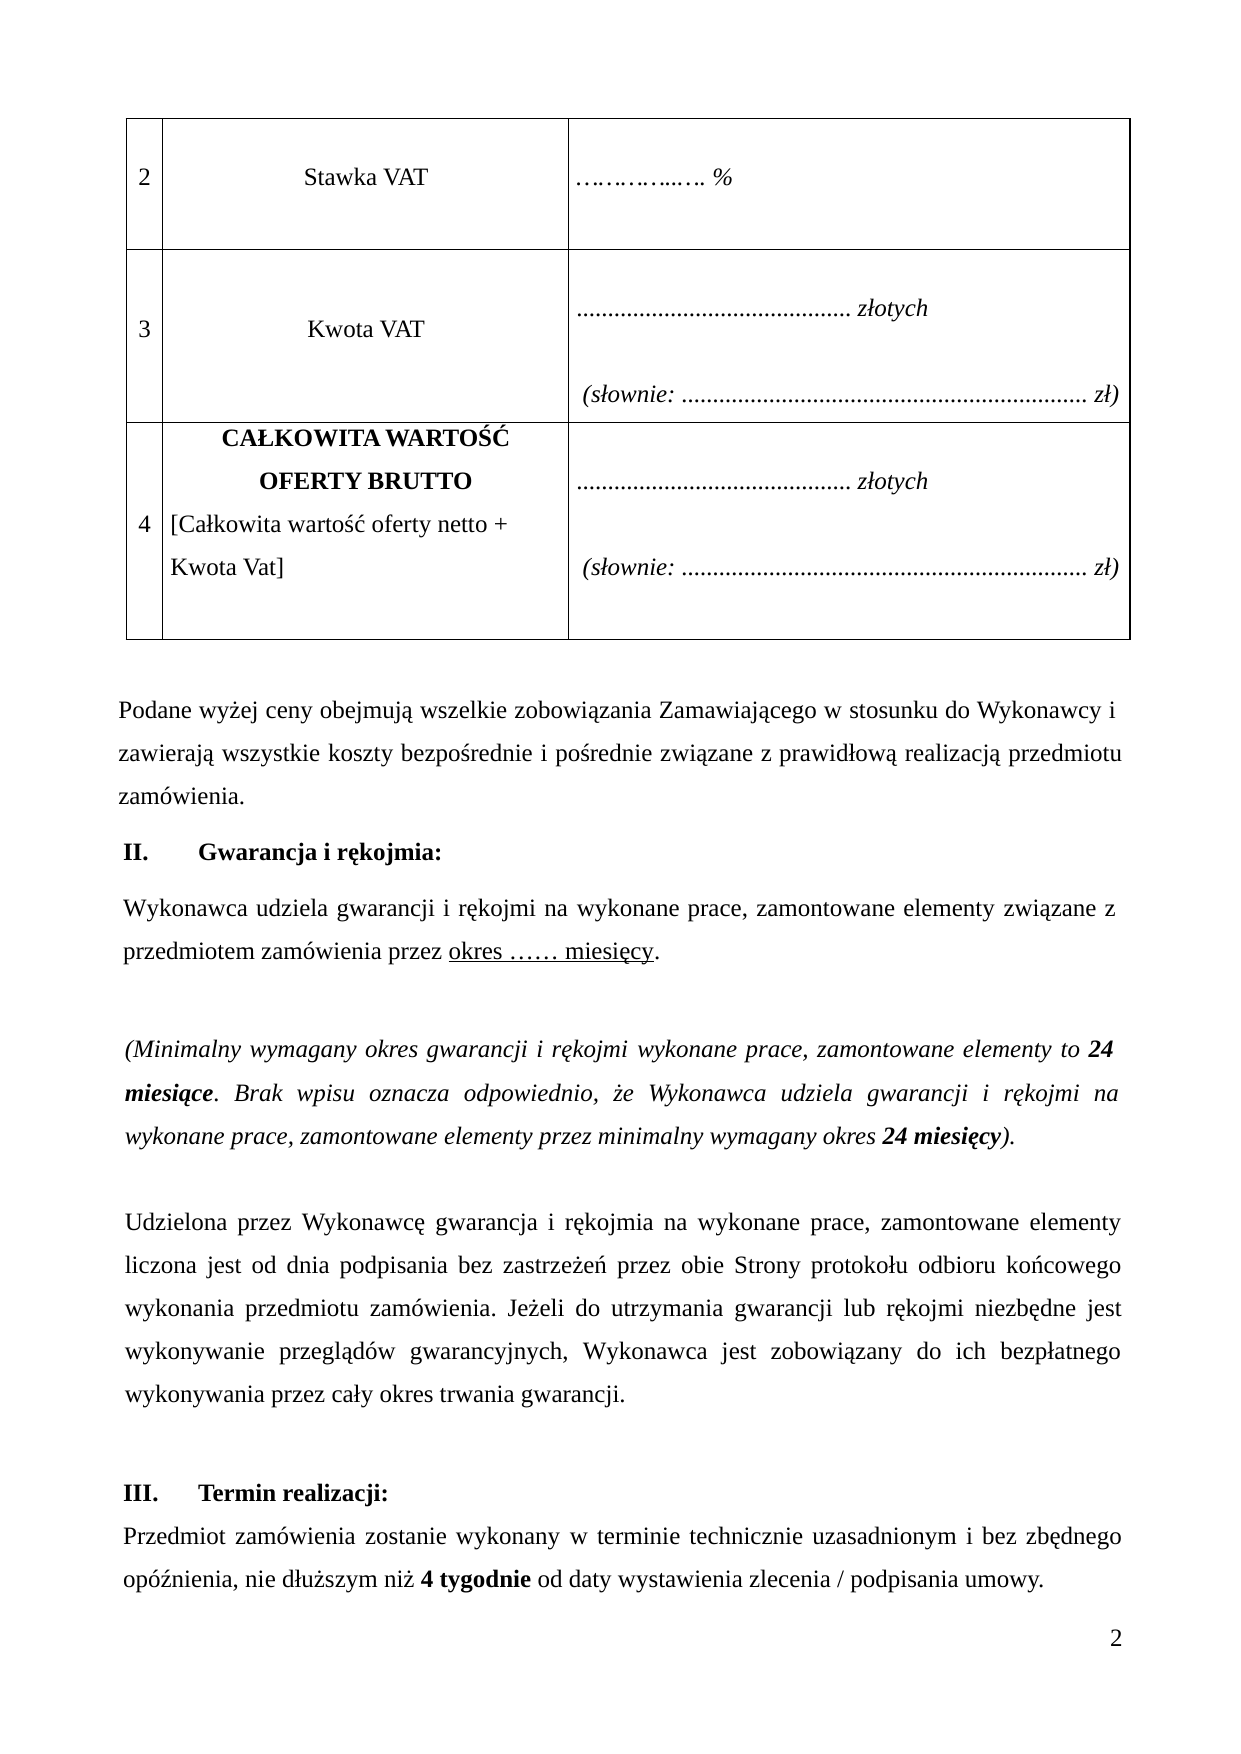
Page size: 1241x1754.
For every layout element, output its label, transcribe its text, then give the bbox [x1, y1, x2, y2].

text (Minimalny wymagany okres gwarancji i rękojmi wykonane prace, zamontowane elementy to 24 miesiące. Brak wpisu oznacza odpowiednio, że Wykonawca udziela gwarancji i rękojmi na wykonane prace, zamontowane elementy przez minimalny wymagany okres 24 miesięcy). [124, 1034, 1122, 1149]
text Przedmiot zamówienia zostanie wykonany w terminie technicznie uzasadnionym i bez zbędnego opóźnienia, nie dłuższym niż 4 tygodnie od daty wystawienia zlecenia / podpisania umowy. [123, 1521, 1122, 1593]
table_cell CAŁKOWITA WARTOŚĆ OFERTY BRUTTO [Całkowita wartość oferty netto + Kwota Vat] [163, 423, 568, 638]
text Udzielona przez Wykonawcę gwarancja i rękojmia na wykonane prace, zamontowane elementy liczona jest od dnia podpisania bez zastrzeżeń przez obie Strony protokołu odbioru końcowego wykonania przedmiotu zamówienia. Jeżeli do utrzymania gwarancji lub rękojmi niezbędne jest wykonywanie przeglądów gwarancyjnych, Wykonawca jest zobowiązany do ich bezpłatnego wykonywania przez cały okres trwania gwarancji. [124, 1207, 1122, 1408]
table_cell …………..…. % [569, 119, 1129, 248]
table_cell 4 [127, 423, 162, 638]
list Termin realizacji: [123, 1478, 1122, 1507]
text Podane wyżej ceny obejmują wszelkie zobowiązania Zamawiającego w stosunku do Wykonawcy i zawierają wszystkie koszty bezpośrednie i pośrednie związane z prawidłową realizacją przedmiotu zamówienia. [118, 695, 1122, 810]
list Gwarancja i rękojmia: [123, 837, 1122, 866]
table_cell 3 [127, 250, 162, 422]
table_cell 2 [127, 119, 162, 248]
text Wykonawca udziela gwarancji i rękojmi na wykonane prace, zamontowane elementy związane z przedmiotem zamówienia przez okres …… miesięcy. [123, 893, 1122, 964]
table_cell ............................................ złotych (słownie: ................................................................. zł) [569, 423, 1129, 638]
table_cell Kwota VAT [163, 250, 568, 422]
table_cell Stawka VAT [163, 119, 568, 248]
table_cell ............................................ złotych (słownie: ................................................................. zł) [569, 250, 1129, 422]
